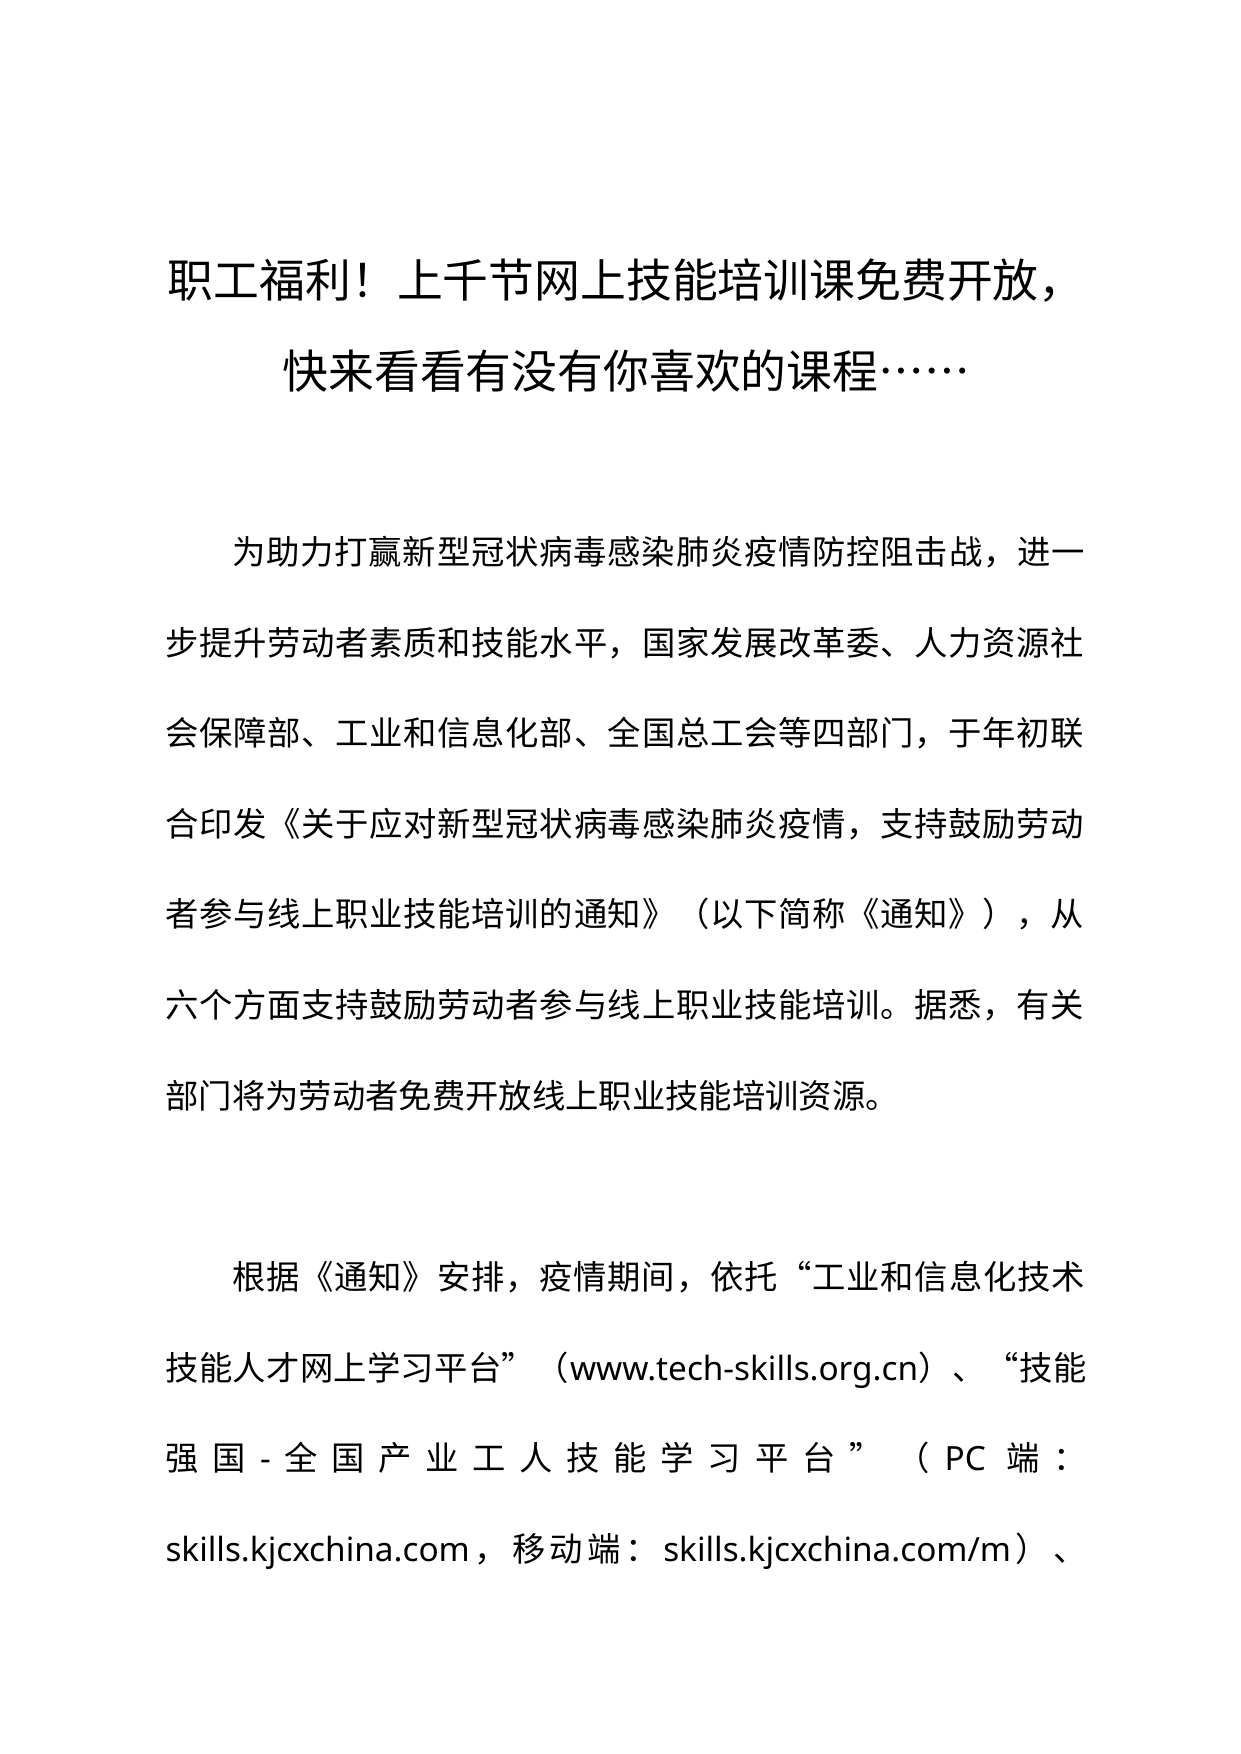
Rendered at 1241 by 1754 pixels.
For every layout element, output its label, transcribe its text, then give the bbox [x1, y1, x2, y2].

text 为助力打赢新型冠状病毒感染肺炎疫情防控阻击战，进一步提升劳动者素质和技能水平，国家发展改革委、人力资源社会保障部、工业和信息化部、全国总工会等四部门，于年初联合印发《关于应对新型冠状病毒感染肺炎疫情，支持鼓励劳动者参与线上职业技能培训的通知》（以下简称《通知》），从六个方面支持鼓励劳动者参与线上职业技能培训。据悉，有关部门将为劳动者免费开放线上职业技能培训资源。 [165, 504, 1087, 1139]
text 职工福利！上千节网上技能培训课免费开放，快来看看有没有你喜欢的课程…… [165, 233, 1087, 414]
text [165, 1229, 1087, 1592]
